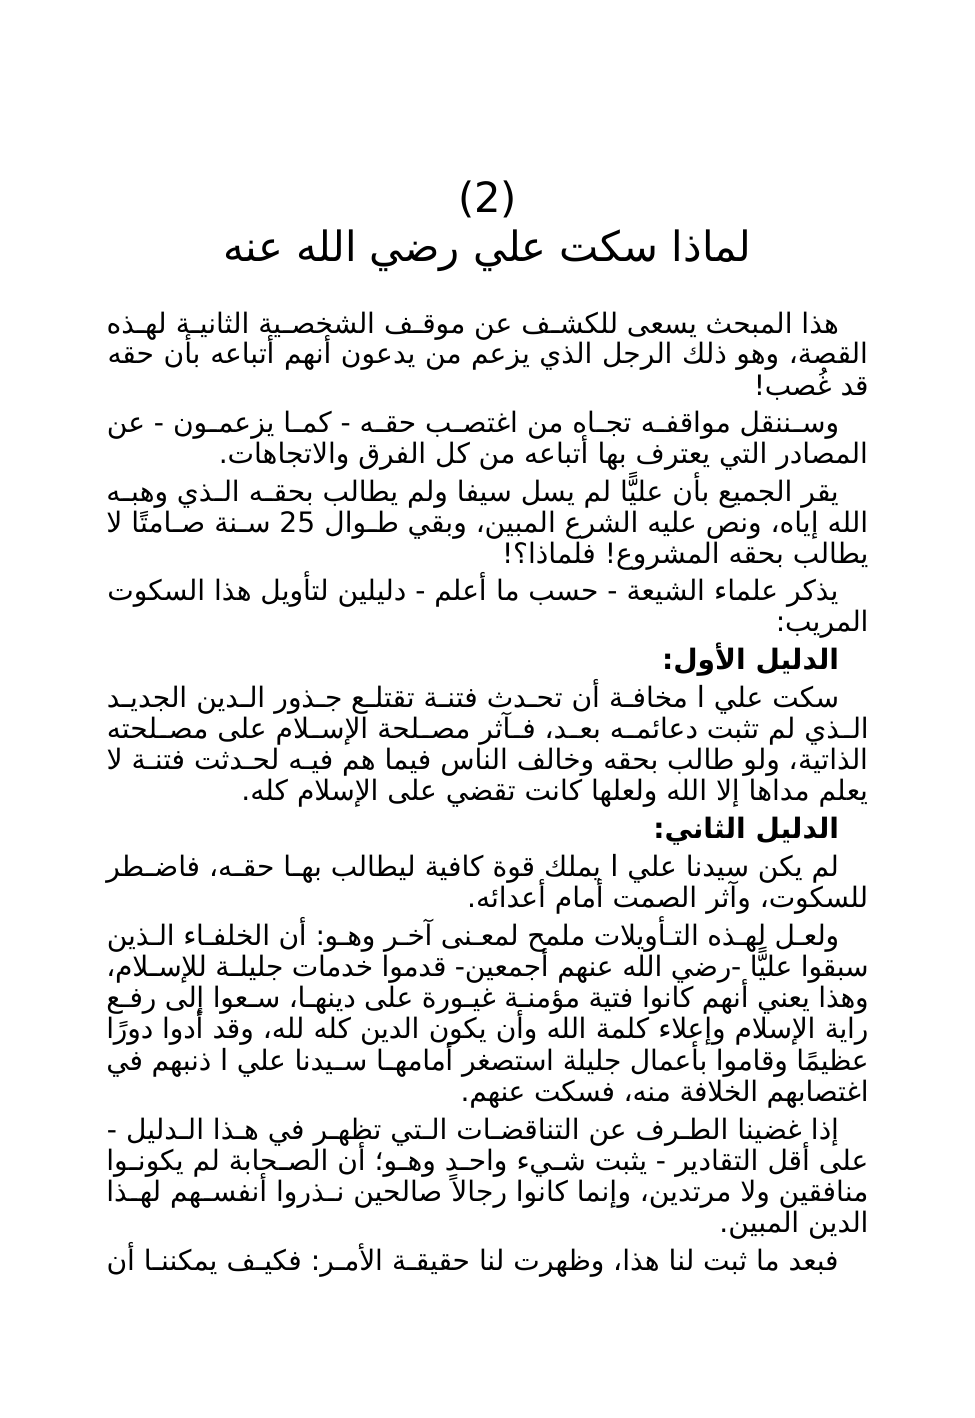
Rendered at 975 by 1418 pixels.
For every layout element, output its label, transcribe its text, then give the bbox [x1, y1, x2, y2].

text الدليل الثاني: [106, 813, 869, 844]
text إذا غضينا الطرف عن التناقضات التي تظهر في هذا الدليل - على أقل التقادير - يثبت شيء واحد وهو؛ أن الصحابة لم يكونوا منافقين ولا مرتدين، وإنما كانوا رجالاً صالحين نذروا أنفسهم لهذا الدين المبين. [106, 1114, 869, 1239]
text هذا المبحث يسعى للكشف عن موقف الشخصية الثانية لهذه القصة، وهو ذلك الرجل الذي يزعم من يدعون أنهم أتباعه بأن حقه قد غُصب! [106, 308, 869, 402]
text سكت علي ا مخافة أن تحدث فتنة تقتلع جذور الدين الجديد الذي لم تثبت دعائمه بعد، فآثر مصلحة الإسلام على مصلحته الذاتية، ولو طالب بحقه وخالف الناس فيما هم فيه لحدثت فتنة لا يعلم مداها إلا الله ولعلها كانت تقضي على الإسلام كله. [106, 682, 869, 807]
text وسننقل مواقفه تجاه من اغتصب حقه - كما يزعمون - عن المصادر التي يعترف بها أتباعه من كل الفرق والاتجاهات. [106, 408, 869, 470]
text يقر الجميع بأن عليًّا لم يسل سيفا ولم يطالب بحقه الذي وهبه الله إياه، ونص عليه الشرع المبين، وبقي طوال 25 سنة صامتًا لا يطالب بحقه المشروع! فلماذا؟! [106, 476, 869, 570]
text (2) لماذا سكت علي رضي الله عنه [106, 174, 869, 271]
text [106, 1245, 869, 1276]
text الدليل الأول: [106, 644, 869, 675]
text يذكر علماء الشيعة - حسب ما أعلم - دليلين لتأويل هذا السكوت المريب: [106, 576, 869, 638]
text ولعل لهذه التأويلات ملمح لمعنى آخر وهو: أن الخلفاء الذين سبقوا عليًّا -رضي الله عنهم أجمعين- قدموا خدمات جليلة للإسلام، وهذا يعني أنهم كانوا فتية مؤمنة غيورة على دينها، سعوا إلى رفع راية الإسلام وإعلاء كلمة الله وأن يكون الدين كله لله، وقد أدوا دورًا عظيمًا وقاموا بأعمال جليلة استصغر أمامها سيدنا علي ا ذنبهم في اغتصابهم الخلافة منه، فسكت عنهم. [106, 920, 869, 1108]
text لم يكن سيدنا علي ا يملك قوة كافية ليطالب بها حقه، فاضطر للسكوت، وآثر الصمت أمام أعدائه. [106, 851, 869, 914]
